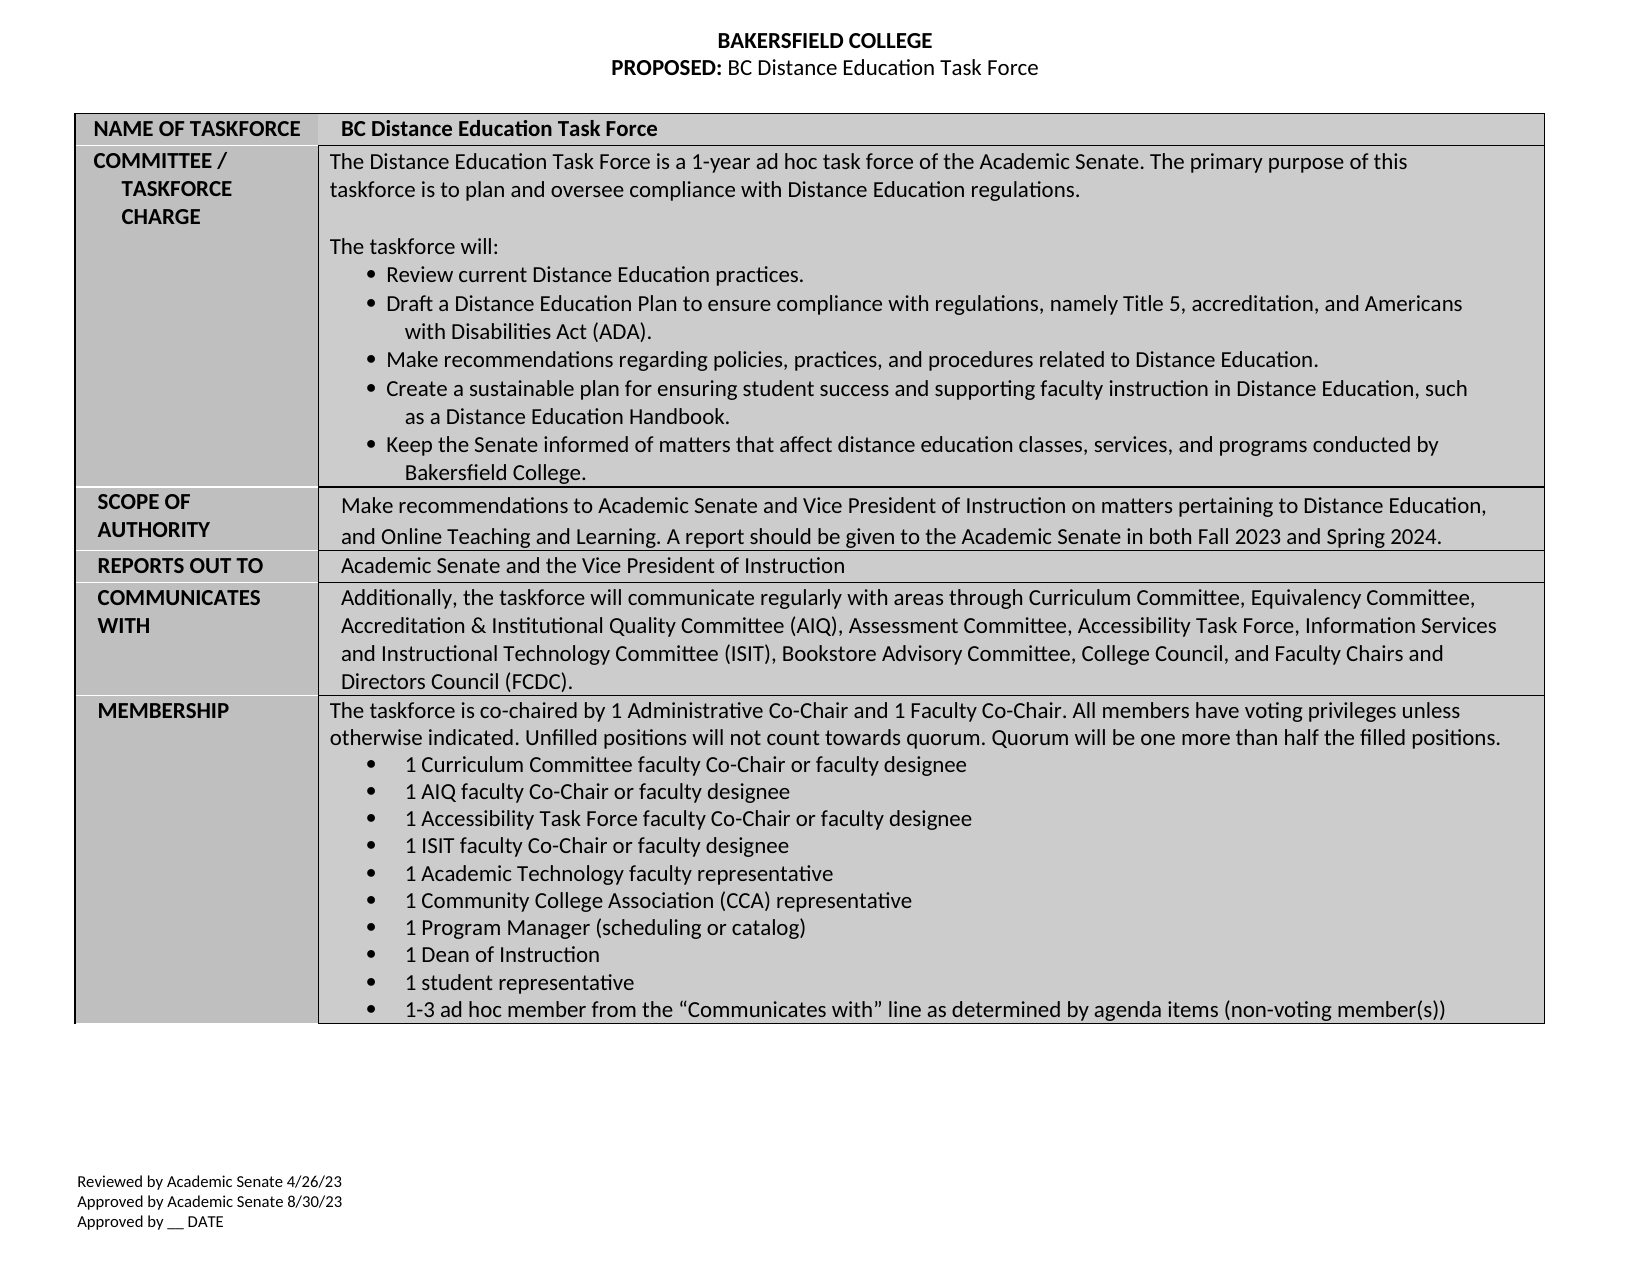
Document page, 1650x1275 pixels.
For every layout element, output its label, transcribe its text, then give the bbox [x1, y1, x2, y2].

table_cell Make recommendations to Academic Senate and Vice President of Instruction on matters pertaining to Distance Education, and Online Teaching and Learning. A report should be given to the Academic Senate in both Fall 2023 and Spring 2024. [319, 488, 1544, 550]
table_cell The Distance Education Task Force is a 1-year ad hoc task force of the Academic Senate. The primary purpose of this taskforce is to plan and oversee compliance with Distance Education regulations. The taskforce will: Review current Distance Education practices. Draft a Distance Education Plan to ensure compliance with regulations, namely Title 5, accreditation, and Americans with Disabilities Act (ADA). Make recommendations regarding policies, practices, and procedures related to Distance Education. Create a sustainable plan for ensuring student success and supporting faculty instruction in Distance Education, such as a Distance Education Handbook. Keep the Senate informed of matters that affect distance education classes, services, and programs conducted by Bakersfield College. [319, 146, 1544, 486]
table_cell COMMUNICATES WITH [76, 583, 318, 695]
table_cell The taskforce is co-chaired by 1 Administrative Co-Chair and 1 Faculty Co-Chair. All members have voting privileges unless otherwise indicated. Unfilled positions will not count towards quorum. Quorum will be one more than half the filled positions. 1 Curriculum Committee faculty Co-Chair or faculty designee 1 AIQ faculty Co-Chair or faculty designee 1 Accessibility Task Force faculty Co-Chair or faculty designee 1 ISIT faculty Co-Chair or faculty designee 1 Academic Technology faculty representative 1 Community College Association (CCA) representative 1 Program Manager (scheduling or catalog) 1 Dean of Instruction 1 student representative 1-3 ad hoc member from the “Communicates with” line as determined by agenda items (non-voting member(s)) [319, 696, 1544, 1023]
table_cell REPORTS OUT TO [76, 551, 318, 582]
table_header BC Distance Education Task Force [318, 114, 1544, 145]
table_cell SCOPE OF AUTHORITY [76, 488, 318, 550]
table_cell MEMBERSHIP [76, 696, 318, 1023]
table_cell Academic Senate and the Vice President of Instruction [319, 551, 1544, 582]
table_cell Additionally, the taskforce will communicate regularly with areas through Curriculum Committee, Equivalency Committee, Accreditation & Institutional Quality Committee (AIQ), Assessment Committee, Accessibility Task Force, Information Services and Instructional Technology Committee (ISIT), Bookstore Advisory Committee, College Council, and Faculty Chairs and Directors Council (FCDC). [319, 583, 1544, 695]
table_header NAME OF TASKFORCE [76, 114, 318, 145]
table_cell COMMITTEE / TASKFORCE CHARGE [76, 146, 318, 486]
